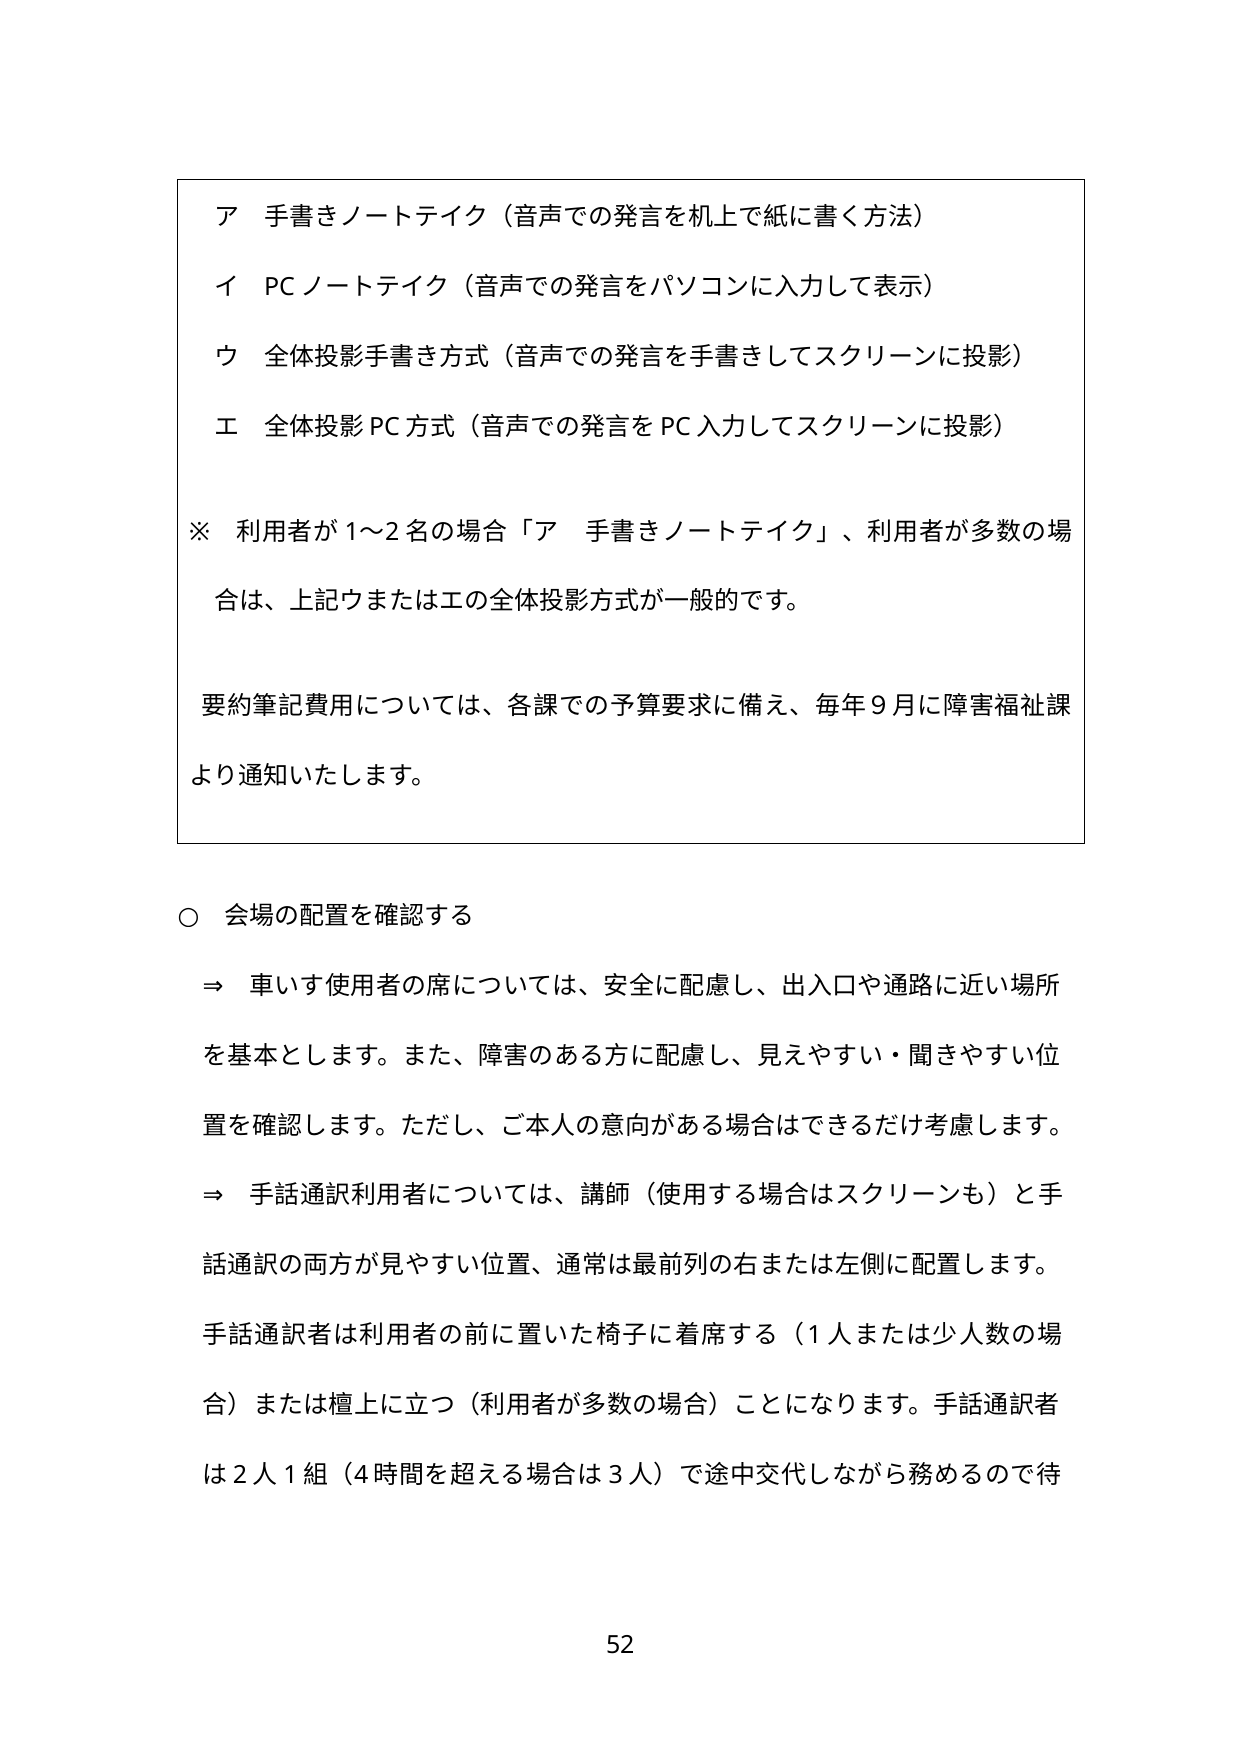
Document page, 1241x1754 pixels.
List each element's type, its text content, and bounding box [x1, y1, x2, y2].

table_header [178, 180, 1084, 843]
text ⇒ 車いす使用者の席については、安全に配慮し、出入口や通路に近い場所を基本とします。また、障害のある方に配慮し、見えやすい・聞きやすい位置を確認します。ただし、ご本人の意向がある場合はできるだけ考慮します。 [202, 949, 1063, 1158]
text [202, 1158, 1063, 1507]
text ○ 会場の配置を確認する [177, 879, 1063, 949]
